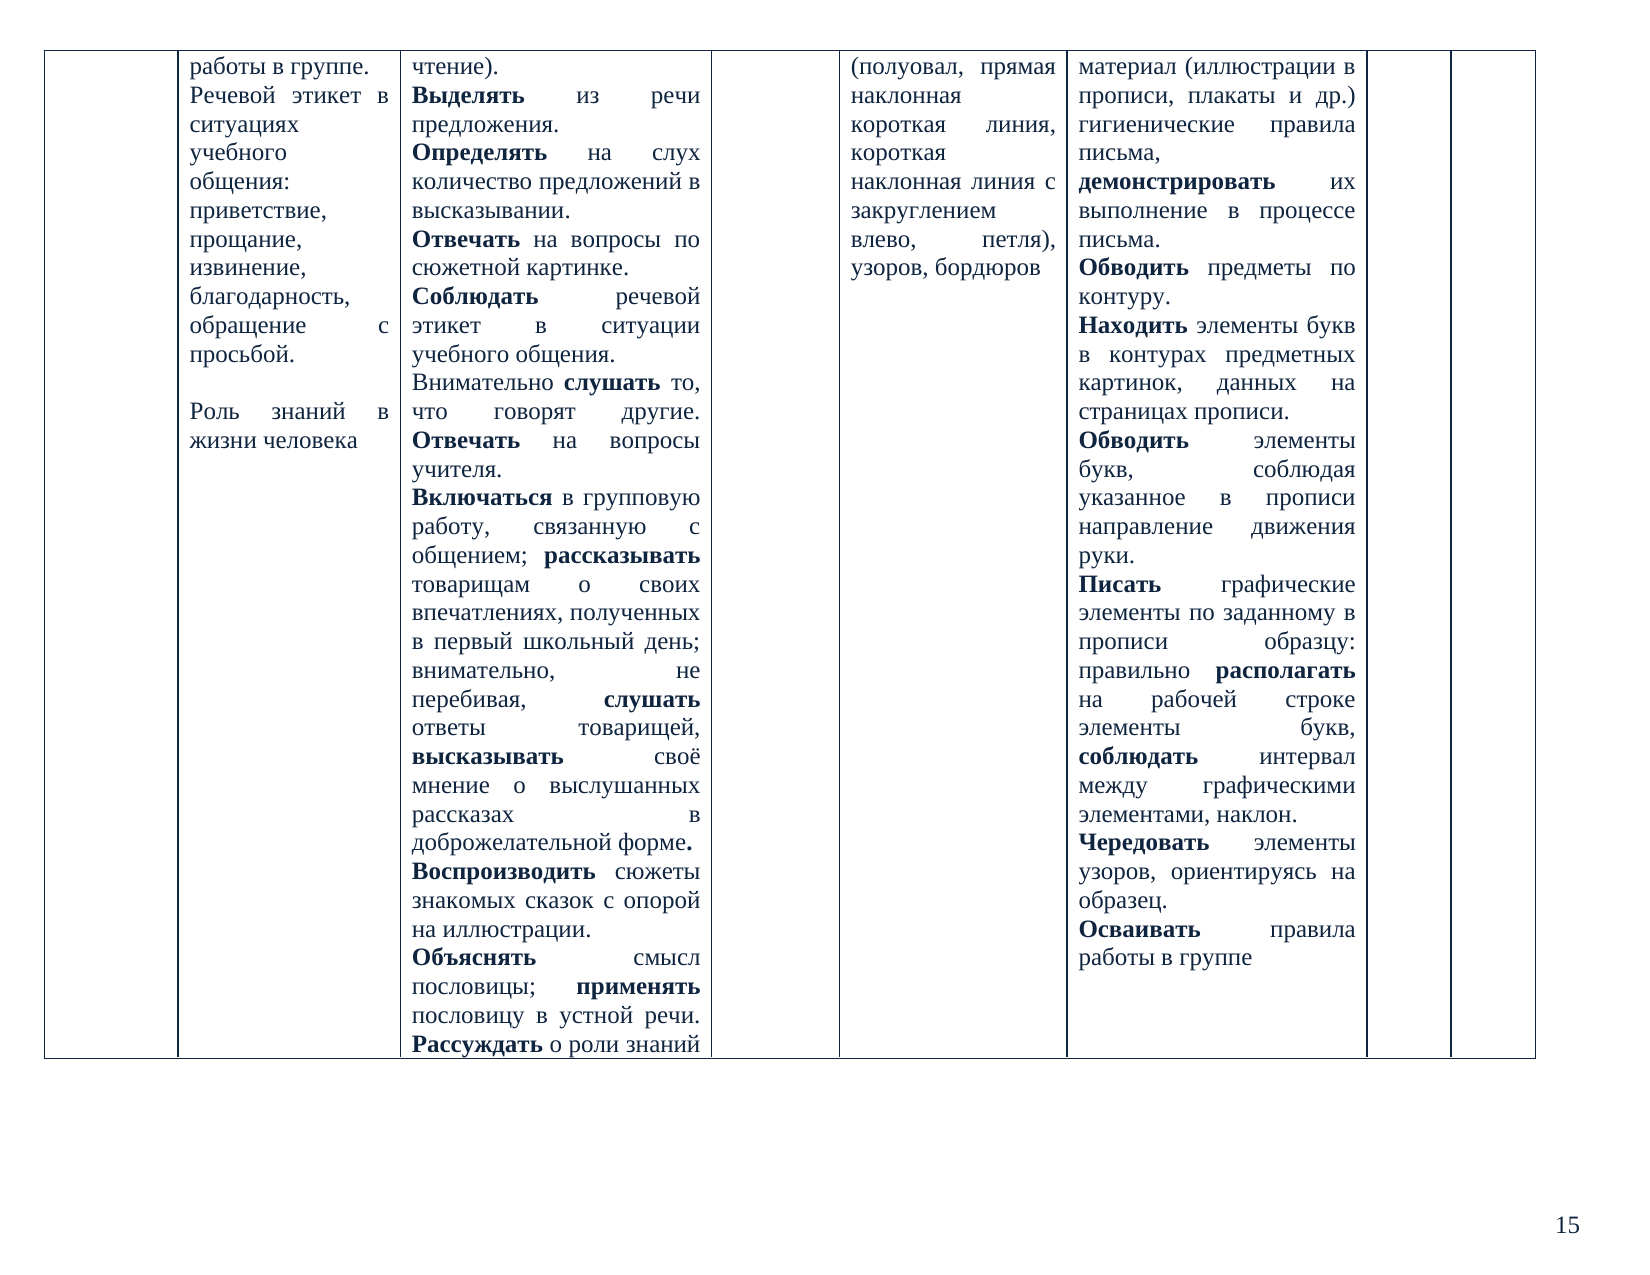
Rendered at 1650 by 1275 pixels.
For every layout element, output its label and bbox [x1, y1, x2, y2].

table_cell [1368, 51, 1450, 1057]
table_cell [712, 51, 839, 1057]
table_cell [1452, 51, 1535, 1057]
table_cell [840, 51, 1066, 1057]
table_cell [45, 51, 177, 1057]
table_cell [401, 51, 711, 1057]
table_cell [179, 51, 400, 1057]
table_cell [1068, 51, 1366, 1057]
